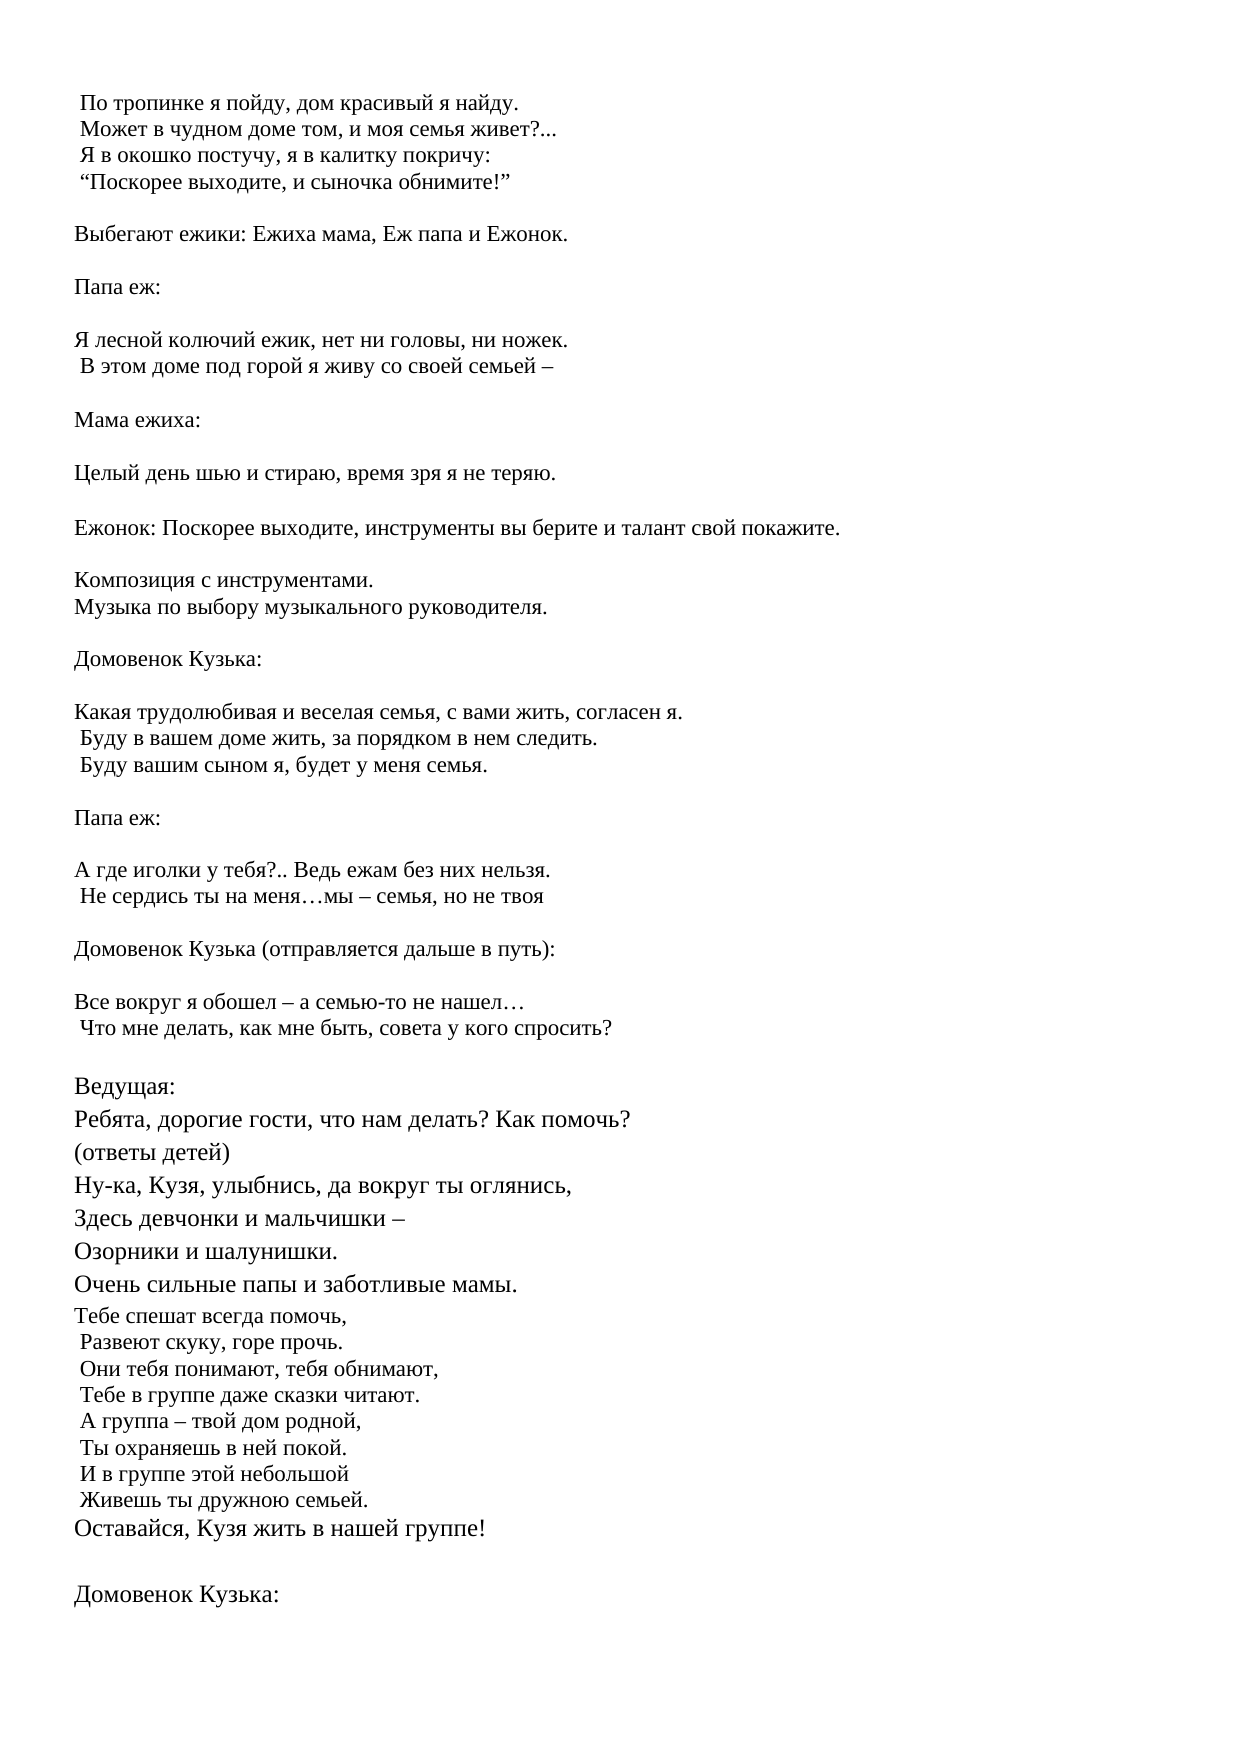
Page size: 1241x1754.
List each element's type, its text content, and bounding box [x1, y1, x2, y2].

text “Поскорее выходите, и сыночка обнимите!” [74, 168, 1152, 194]
text Буду в вашем доме жить, за порядком в нем следить. [74, 724, 1152, 751]
text Какая трудолюбивая и веселая семья, с вами жить, согласен я. [74, 698, 1152, 724]
text Домовенок Кузька: [74, 645, 1152, 672]
text Здесь девчонки и мальчишки – [74, 1203, 1152, 1232]
text Я в окошко постучу, я в калитку покричу: [74, 141, 1152, 168]
text Оставайся, Кузя жить в нашей группе! [74, 1513, 1152, 1542]
text Все вокруг я обошел – а семью-то не нашел… [74, 988, 1152, 1014]
text Я лесной колючий ежик, нет ни головы, ни ножек. [74, 326, 1152, 352]
text Музыка по выбору музыкального руководителя. [74, 593, 1152, 619]
text Выбегают ежики: Ежиха мама, Еж папа и Ежонок. [74, 220, 1152, 247]
text Ребята, дорогие гости, что нам делать? Как помочь? [74, 1104, 1152, 1133]
text Папа еж: [74, 273, 1152, 299]
text Домовенок Кузька (отправляется дальше в путь): [74, 935, 1152, 962]
text Живешь ты дружною семьей. [74, 1487, 1152, 1513]
text В этом доме под горой я живу со своей семьей – [74, 352, 1152, 378]
text Очень сильные папы и заботливые мамы. [74, 1269, 1152, 1298]
text Домовенок Кузька: [74, 1579, 1152, 1608]
text Мама ежиха: [74, 407, 1152, 433]
text Не сердись ты на меня…мы – семья, но не твоя [74, 883, 1152, 909]
text Ведущая: [74, 1071, 1152, 1100]
text Тебе в группе даже сказки читают. [74, 1381, 1152, 1407]
text Ты охраняешь в ней покой. [74, 1434, 1152, 1460]
text А где иголки у тебя?.. Ведь ежам без них нельзя. [74, 856, 1152, 883]
text (ответы детей) [74, 1137, 1152, 1166]
text Может в чудном доме том, и моя семья живет?... [74, 115, 1152, 141]
text Они тебя понимают, тебя обнимают, [74, 1355, 1152, 1381]
text Что мне делать, как мне быть, совета у кого спросить? [74, 1014, 1152, 1041]
text Тебе спешат всегда помочь, [74, 1302, 1152, 1328]
text Композиция с инструментами. [74, 566, 1152, 593]
text Целый день шью и стираю, время зря я не теряю. [74, 459, 1152, 486]
text А группа – твой дом родной, [74, 1407, 1152, 1434]
text И в группе этой небольшой [74, 1460, 1152, 1487]
text Озорники и шалунишки. [74, 1236, 1152, 1265]
text Папа еж: [74, 803, 1152, 830]
text Ну-ка, Кузя, улыбнись, да вокруг ты оглянись, [74, 1170, 1152, 1199]
text По тропинке я пойду, дом красивый я найду. [74, 89, 1152, 115]
text Буду вашим сыном я, будет у меня семья. [74, 751, 1152, 777]
text Ежонок: Поскорее выходите, инструменты вы берите и талант свой покажите. [74, 514, 1152, 540]
text Развеют скуку, горе прочь. [74, 1328, 1152, 1355]
